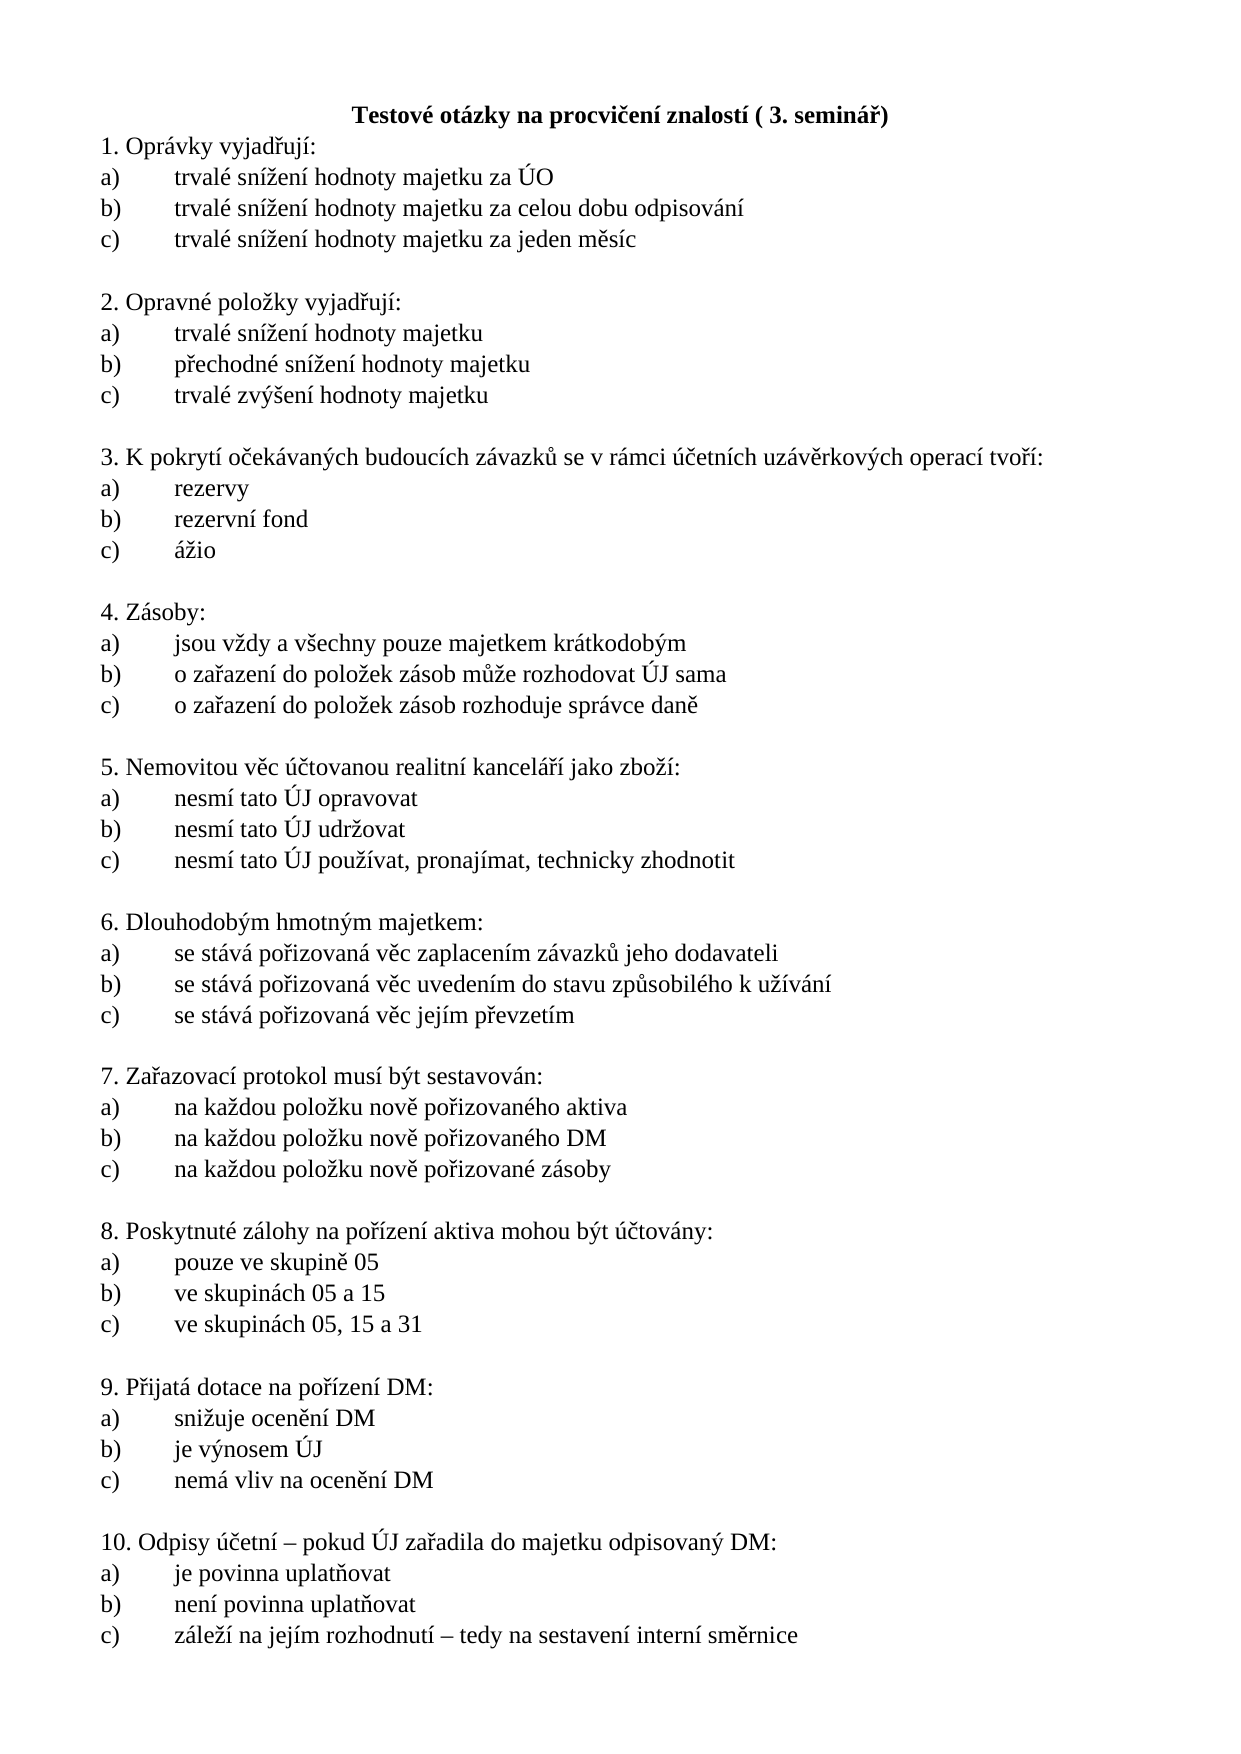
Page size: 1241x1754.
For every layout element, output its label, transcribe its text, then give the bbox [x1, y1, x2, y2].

text 8. Poskytnuté zálohy na pořízení aktiva mohou být účtovány: [100, 1216, 1140, 1245]
text c) ážio [100, 535, 1140, 564]
text c) nemá vliv na ocenění DM [100, 1465, 1140, 1493]
text a) se stává pořizovaná věc zaplacením závazků jeho dodavateli [100, 938, 1140, 967]
text 6. Dlouhodobým hmotným majetkem: [100, 907, 1140, 936]
text c) o zařazení do položek zásob rozhoduje správce daně [100, 690, 1140, 719]
text 7. Zařazovací protokol musí být sestavován: [100, 1061, 1140, 1090]
text a) snižuje ocenění DM [100, 1403, 1140, 1431]
text b) se stává pořizovaná věc uvedením do stavu způsobilého k užívání [100, 969, 1140, 998]
text c) nesmí tato ÚJ používat, pronajímat, technicky zhodnotit [100, 845, 1140, 874]
text 9. Přijatá dotace na pořízení DM: [100, 1372, 1140, 1400]
text a) rezervy [100, 473, 1140, 502]
text a) pouze ve skupině 05 [100, 1247, 1140, 1276]
text b) rezervní fond [100, 504, 1140, 533]
text 10. Odpisy účetní – pokud ÚJ zařadila do majetku odpisovaný DM: [100, 1527, 1140, 1556]
text b) trvalé snížení hodnoty majetku za celou dobu odpisování [100, 193, 1140, 222]
text a) nesmí tato ÚJ opravovat [100, 783, 1140, 812]
text b) je výnosem ÚJ [100, 1434, 1140, 1462]
text a) trvalé snížení hodnoty majetku [100, 318, 1140, 346]
text c) se stává pořizovaná věc jejím převzetím [100, 1000, 1140, 1029]
text 5. Nemovitou věc účtovanou realitní kanceláří jako zboží: [100, 752, 1140, 781]
text 2. Opravné položky vyjadřují: [100, 287, 1140, 315]
text a) trvalé snížení hodnoty majetku za ÚO [100, 162, 1140, 191]
text b) na každou položku nově pořizovaného DM [100, 1123, 1140, 1152]
text b) o zařazení do položek zásob může rozhodovat ÚJ sama [100, 659, 1140, 688]
text Testové otázky na procvičení znalostí ( 3. seminář) [100, 100, 1140, 129]
text c) na každou položku nově pořizované zásoby [100, 1154, 1140, 1183]
text c) ve skupinách 05, 15 a 31 [100, 1309, 1140, 1338]
text a) jsou vždy a všechny pouze majetkem krátkodobým [100, 628, 1140, 657]
text c) trvalé zvýšení hodnoty majetku [100, 380, 1140, 408]
text 4. Zásoby: [100, 597, 1140, 626]
text 3. K pokrytí očekávaných budoucích závazků se v rámci účetních uzávěrkových operací tvoří: [100, 442, 1140, 471]
text b) není povinna uplatňovat [100, 1589, 1140, 1618]
text b) přechodné snížení hodnoty majetku [100, 349, 1140, 377]
text b) nesmí tato ÚJ udržovat [100, 814, 1140, 843]
text a) je povinna uplatňovat [100, 1558, 1140, 1587]
text c) záleží na jejím rozhodnutí – tedy na sestavení interní směrnice [100, 1620, 1140, 1649]
text c) trvalé snížení hodnoty majetku za jeden měsíc [100, 224, 1140, 253]
text b) ve skupinách 05 a 15 [100, 1278, 1140, 1307]
text a) na každou položku nově pořizovaného aktiva [100, 1092, 1140, 1121]
text 1. Oprávky vyjadřují: [100, 131, 1140, 160]
